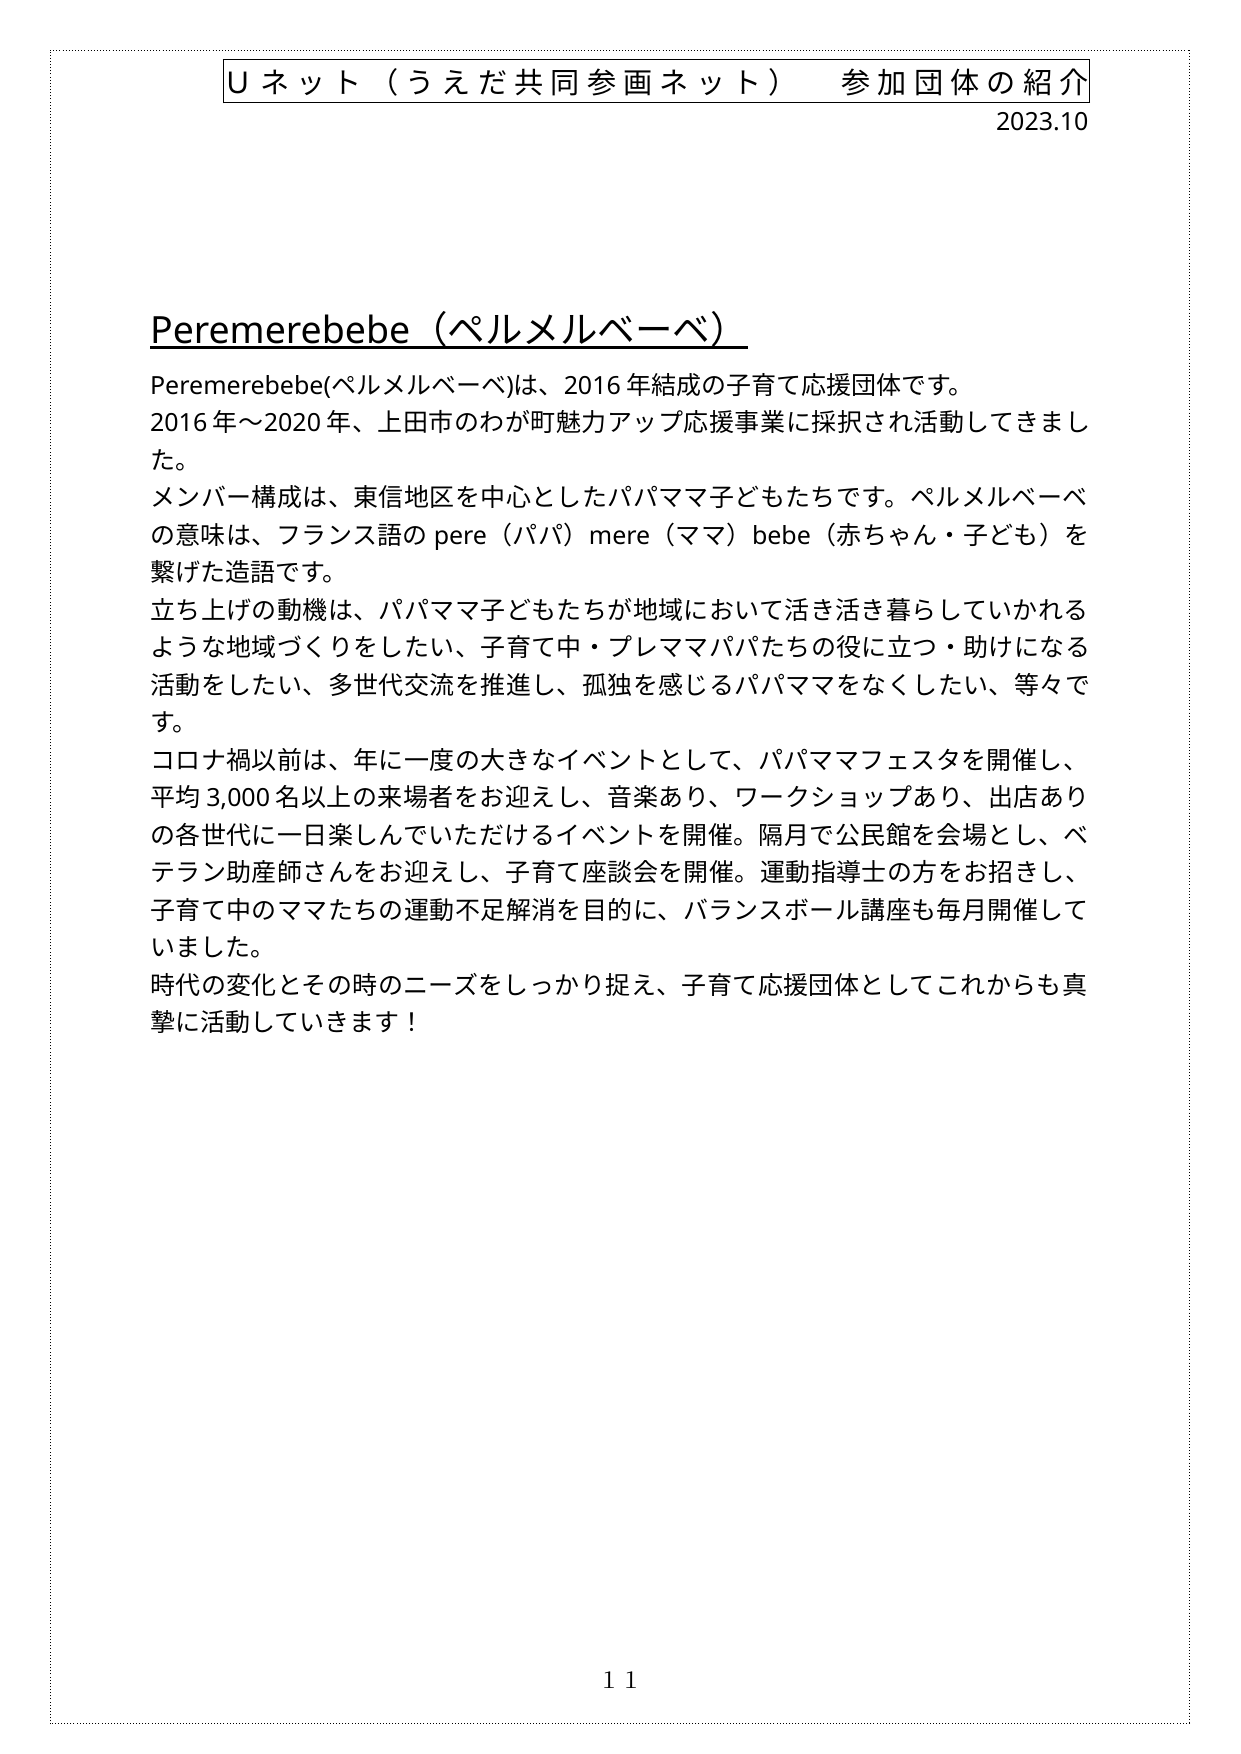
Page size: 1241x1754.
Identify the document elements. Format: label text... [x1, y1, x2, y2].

text メンバー構成は、東信地区を中心としたパパママ子どもたちです。ペルメルベーベの意味は、フランス語のpere（パパ）mere（ママ）bebe（赤ちゃん・子ども）を繋げた造語です。 [150, 477, 1090, 589]
text 時代の変化とその時のニーズをしっかり捉え、子育て応援団体としてこれからも真摯に活動していきます！ [150, 964, 1090, 1039]
text コロナ禍以前は、年に一度の大きなイベントとして、パパママフェスタを開催し、平均3,000名以上の来場者をお迎えし、音楽あり、ワークショップあり、出店ありの各世代に一日楽しんでいただけるイベントを開催。隔月で公民館を会場とし、ベテラン助産師さんをお迎えし、子育て座談会を開催。運動指導士の方をお招きし、子育て中のママたちの運動不足解消を目的に、バランスボール講座も毎月開催していました。 [150, 739, 1090, 964]
text 立ち上げの動機は、パパママ子どもたちが地域において活き活き暮らしていかれるような地域づくりをしたい、子育て中・プレママパパたちの役に立つ・助けになる活動をしたい、多世代交流を推進し、孤独を感じるパパママをなくしたい、等々です。 [150, 589, 1090, 739]
text Peremerebebe（ペルメルベーベ） [150, 289, 1090, 364]
text 2016年～2020年、上田市のわが町魅力アップ応援事業に採択され活動してきました。 [150, 402, 1090, 477]
text Peremerebebe(ペルメルベーベ)は、2016年結成の子育て応援団体です。 [150, 364, 1090, 402]
